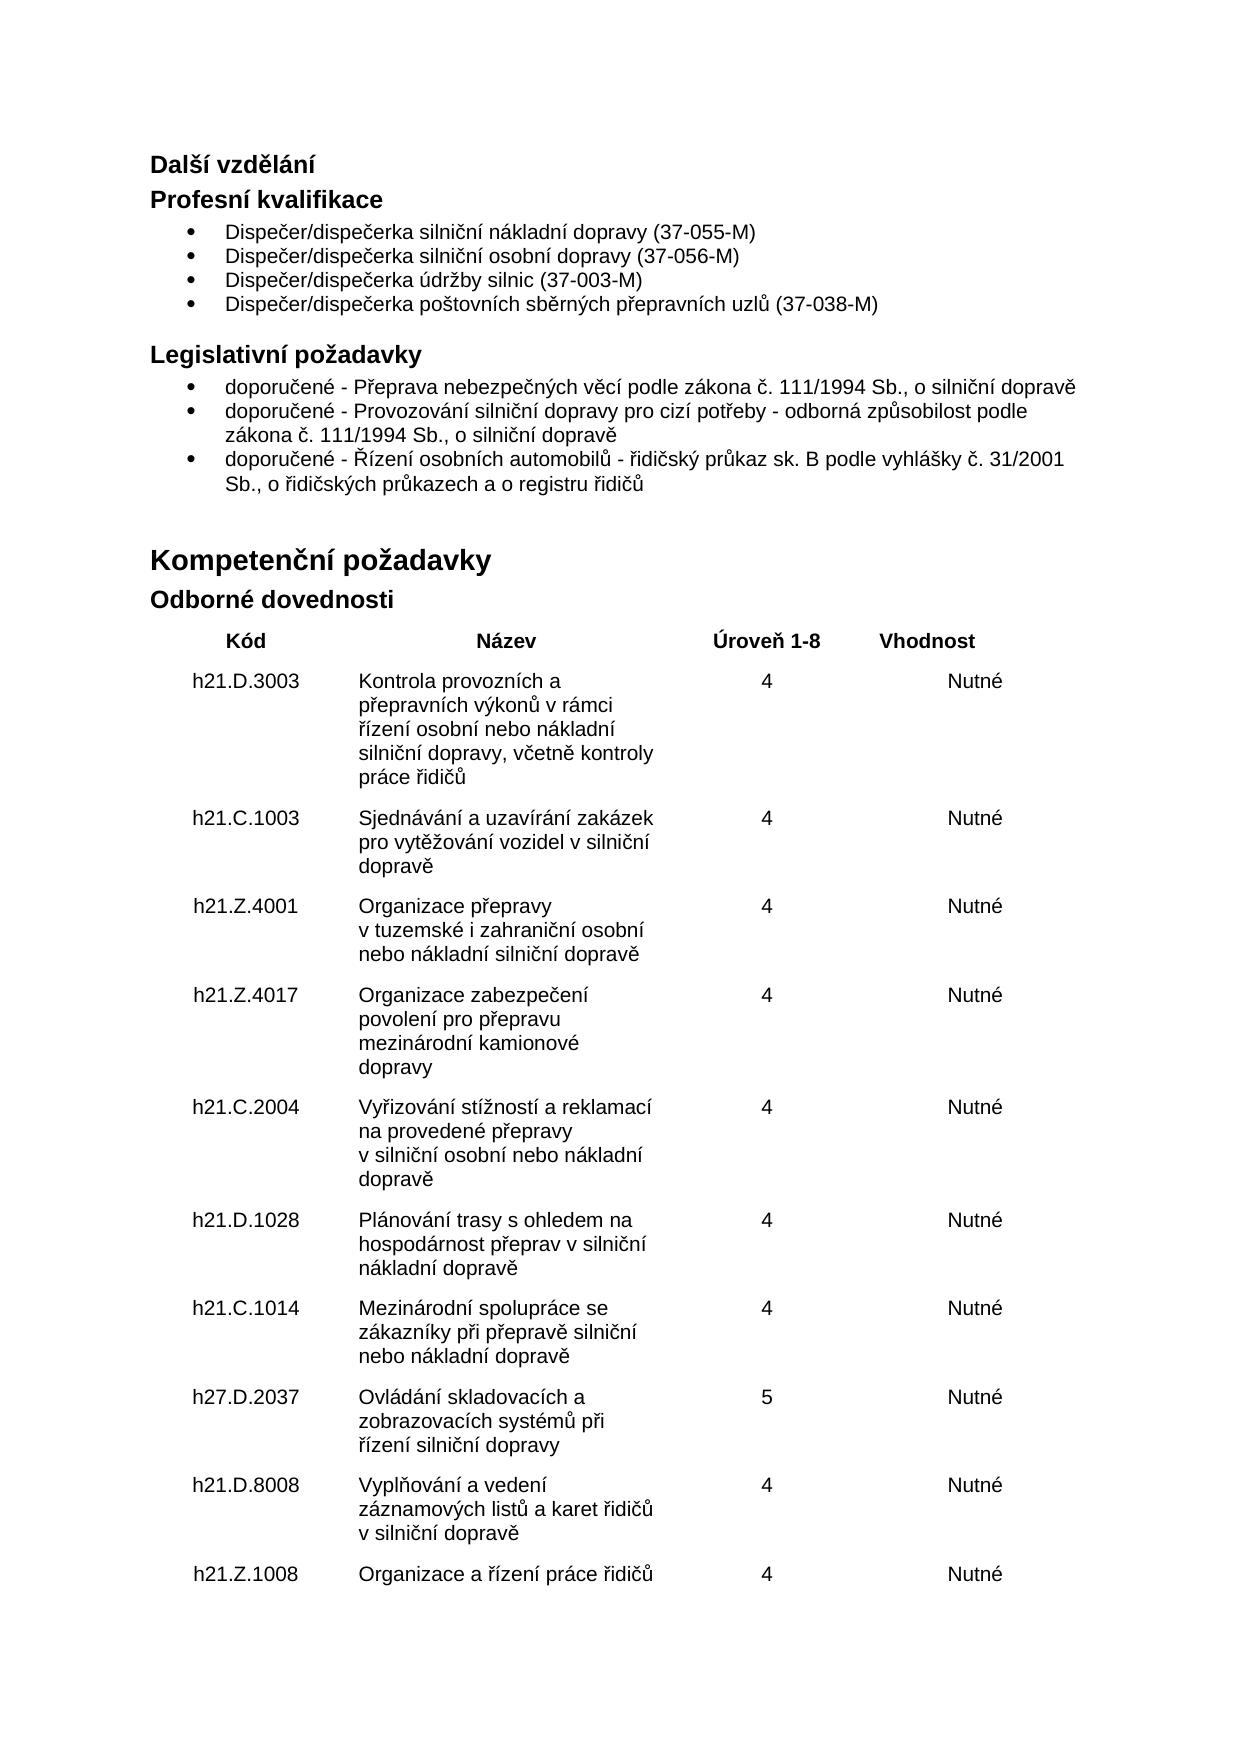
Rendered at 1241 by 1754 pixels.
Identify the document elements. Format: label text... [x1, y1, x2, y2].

subtitle Legislativní požadavky [150, 340, 1090, 369]
table_header Vhodnost [871, 620, 1079, 661]
table_cell Kontrola provozních a přepravních výkonů v rámci řízení osobní nebo nákladní silniční dopravy, včetně kontroly práce řidičů [350, 661, 662, 797]
subtitle Další vzdělání [150, 150, 1090, 179]
table_cell 4 [663, 1288, 871, 1376]
list Dispečer/dispečerka údržby silnic (37-003-M) [187, 268, 1090, 292]
table_cell Organizace přepravy v tuzemské i zahraniční osobní nebo nákladní silniční dopravě [350, 886, 662, 974]
table_header Název [350, 620, 662, 661]
subtitle Odborné dovednosti [150, 585, 1090, 614]
list Dispečer/dispečerka poštovních sběrných přepravních uzlů (37-038-M) [187, 292, 1090, 316]
table_cell Plánování trasy s ohledem na hospodárnost přeprav v silniční nákladní dopravě [350, 1199, 662, 1288]
table_header Kód [142, 620, 350, 661]
table_cell 4 [663, 661, 871, 797]
list Dispečer/dispečerka silniční osobní dopravy (37-056-M) [187, 244, 1090, 268]
table_cell Nutné [871, 1554, 1079, 1594]
table_cell h21.C.2004 [142, 1087, 350, 1199]
table_cell Nutné [871, 797, 1079, 886]
table_cell Nutné [871, 886, 1079, 974]
table_cell Nutné [871, 1087, 1079, 1199]
table_cell 4 [663, 797, 871, 886]
table_cell Nutné [871, 1376, 1079, 1465]
list doporučené - Přeprava nebezpečných věcí podle zákona č. 111/1994 Sb., o silniční dopravě [187, 375, 1090, 399]
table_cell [350, 1554, 662, 1594]
table_cell h21.D.1028 [142, 1199, 350, 1288]
table_cell 4 [663, 1199, 871, 1288]
subtitle Profesní kvalifikace [150, 185, 1090, 214]
table_cell Nutné [871, 1199, 1079, 1288]
table_cell h21.C.1003 [142, 797, 350, 886]
table_cell h21.D.3003 [142, 661, 350, 797]
table_cell 4 [663, 886, 871, 974]
table_cell h21.C.1014 [142, 1288, 350, 1376]
table_cell Organizace zabezpečení povolení pro přepravu mezinárodní kamionové dopravy [350, 974, 662, 1087]
table_cell 4 [663, 974, 871, 1087]
table_cell Nutné [871, 1288, 1079, 1376]
list Dispečer/dispečerka silniční nákladní dopravy (37-055-M) [187, 220, 1090, 244]
table_cell h21.D.8008 [142, 1465, 350, 1553]
table_cell 5 [663, 1376, 871, 1465]
table_cell 4 [663, 1554, 871, 1594]
table_cell Vyplňování a vedení záznamových listů a karet řidičů v silniční dopravě [350, 1465, 662, 1553]
table_cell Sjednávání a uzavírání zakázek pro vytěžování vozidel v silniční dopravě [350, 797, 662, 886]
table_cell h21.Z.4001 [142, 886, 350, 974]
table_cell 4 [663, 1087, 871, 1199]
table_cell h27.D.2037 [142, 1376, 350, 1465]
table_cell Nutné [871, 661, 1079, 797]
subtitle Kompetenční požadavky [150, 543, 1090, 577]
list doporučené - Provozování silniční dopravy pro cizí potřeby - odborná způsobilost podle zákona č. 111/1994 Sb., o silniční dopravě [187, 399, 1090, 447]
table_cell Vyřizování stížností a reklamací na provedené přepravy v silniční osobní nebo nákladní dopravě [350, 1087, 662, 1199]
table_cell Mezinárodní spolupráce se zákazníky při přepravě silniční nebo nákladní dopravě [350, 1288, 662, 1376]
table_cell 4 [663, 1465, 871, 1553]
list doporučené - Řízení osobních automobilů - řidičský průkaz sk. B podle vyhlášky č. 31/2001 Sb., o řidičských průkazech a o registru řidičů [187, 447, 1090, 495]
table_cell h21.Z.4017 [142, 974, 350, 1087]
table_cell Nutné [871, 974, 1079, 1087]
table_cell Ovládání skladovacích a zobrazovacích systémů při řízení silniční dopravy [350, 1376, 662, 1465]
table_cell Nutné [871, 1465, 1079, 1553]
table_cell h21.Z.1008 [142, 1554, 350, 1594]
table_header Úroveň 1-8 [663, 620, 871, 661]
